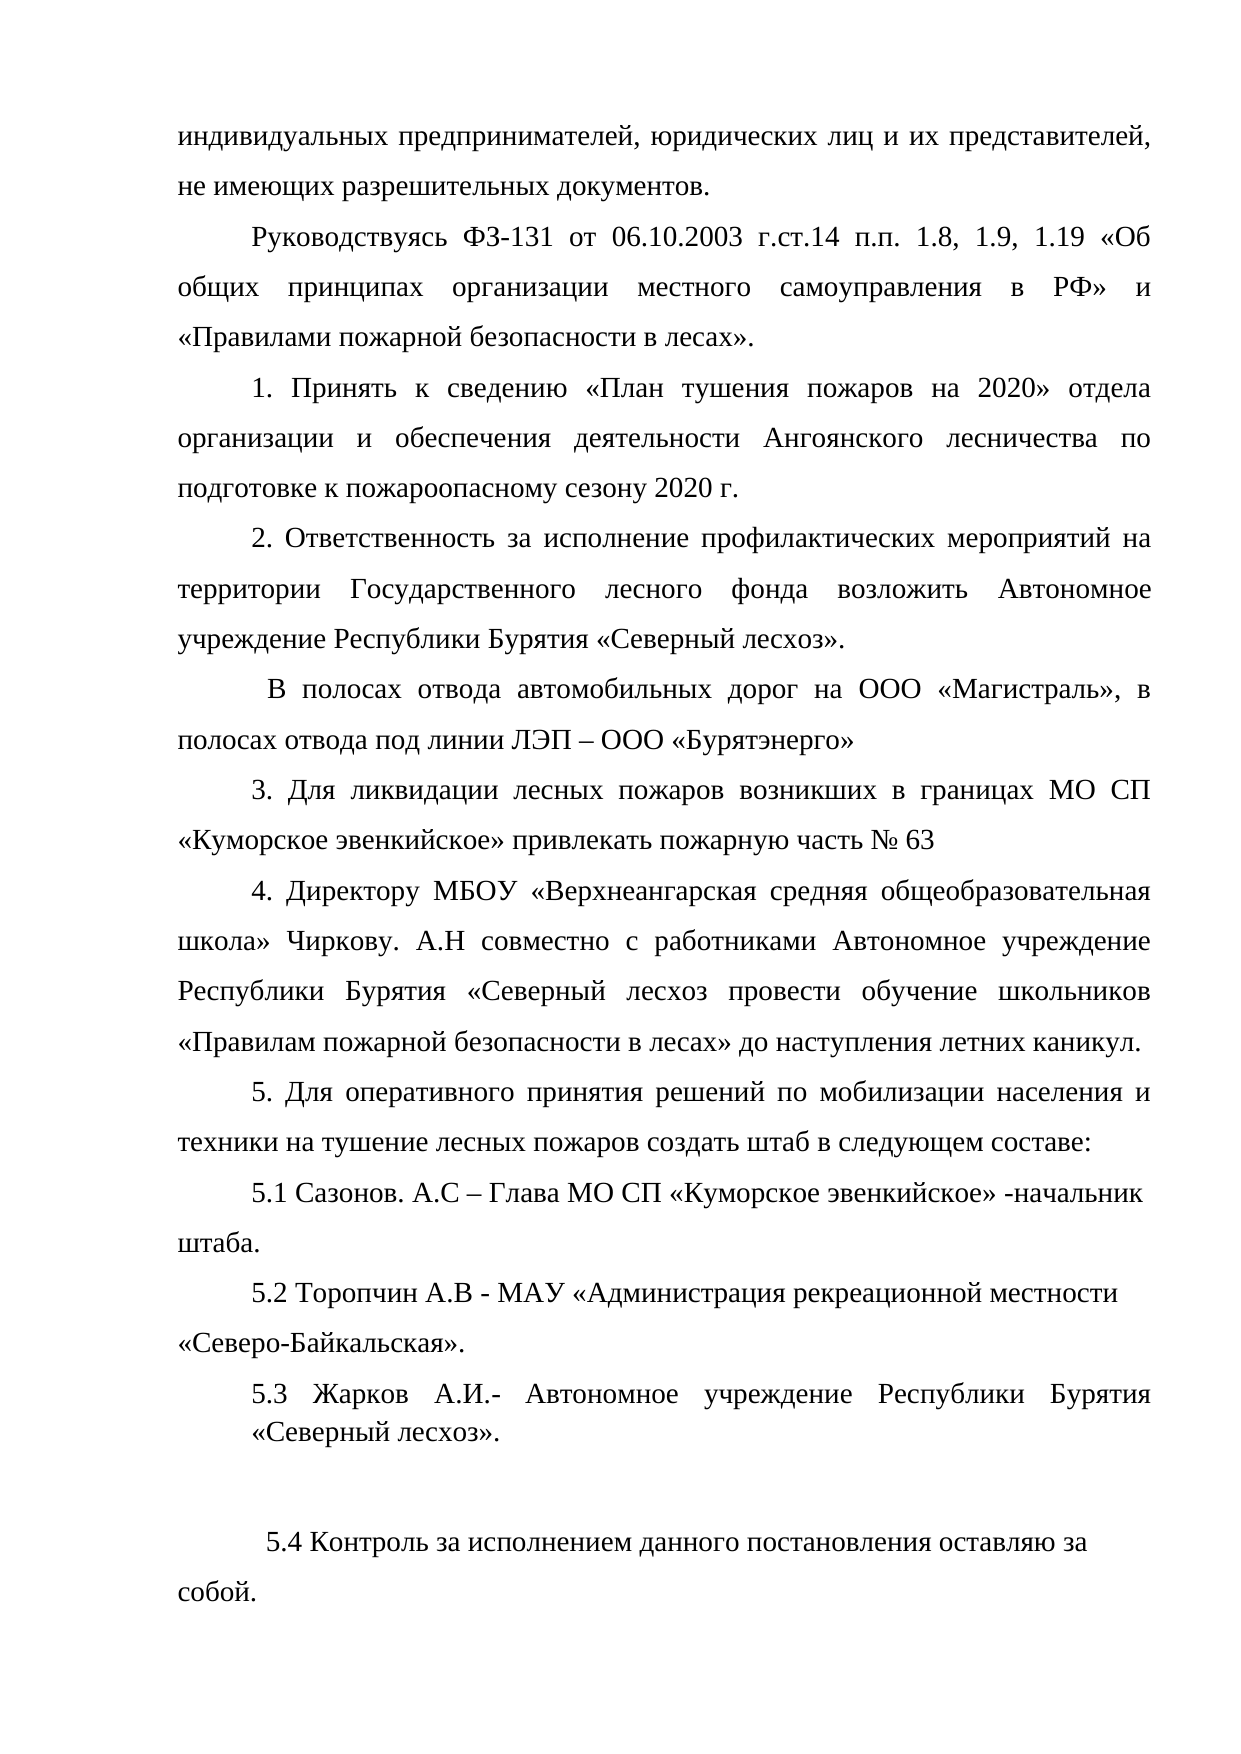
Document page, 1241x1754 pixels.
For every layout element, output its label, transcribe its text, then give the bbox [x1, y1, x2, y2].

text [177, 118, 1152, 202]
text В полосах отвода автомобильных дорог на ООО «Магистраль», в полосах отвода под линии ЛЭП – ООО «Бурятэнерго» [177, 672, 1152, 755]
text 1. Принять к сведению «План тушения пожаров на 2020» отдела организации и обеспечения деятельности Ангоянского лесничества по подготовке к пожароопасному сезону 2020 г. [177, 370, 1152, 504]
text 5.4 Контроль за исполнением данного постановления оставляю за собой. [177, 1524, 1152, 1608]
text 3. Для ликвидации лесных пожаров возникших в границах МО СП «Куморское эвенкийское» привлекать пожарную часть № 63 [177, 772, 1152, 856]
text 5.3 Жарков А.И.- Автономное учреждение Республики Бурятия «Северный лесхоз». [251, 1376, 1152, 1448]
text 2. Ответственность за исполнение профилактических мероприятий на территории Государственного лесного фонда возложить Автономное учреждение Республики Бурятия «Северный лесхоз». [177, 521, 1152, 655]
text 4. Директору МБОУ «Верхнеангарская средняя общеобразовательная школа» Чиркову. А.Н совместно с работниками Автономное учреждение Республики Бурятия «Северный лесхоз провести обучение школьников «Правилам пожарной безопасности в лесах» до наступления летних каникул. [177, 873, 1152, 1057]
text 5.2 Торопчин А.В - МАУ «Администрация рекреационной местности «Северо-Байкальская». [177, 1275, 1152, 1359]
text 5. Для оперативного принятия решений по мобилизации населения и техники на тушение лесных пожаров создать штаб в следующем составе: [177, 1074, 1152, 1158]
text 5.1 Сазонов. А.С – Глава МО СП «Куморское эвенкийское» -начальник штаба. [177, 1175, 1152, 1258]
text Руководствуясь ФЗ-131 от 06.10.2003 г.ст.14 п.п. 1.8, 1.9, 1.19 «Об общих принципах организации местного самоуправления в РФ» и «Правилами пожарной безопасности в лесах». [177, 219, 1152, 353]
